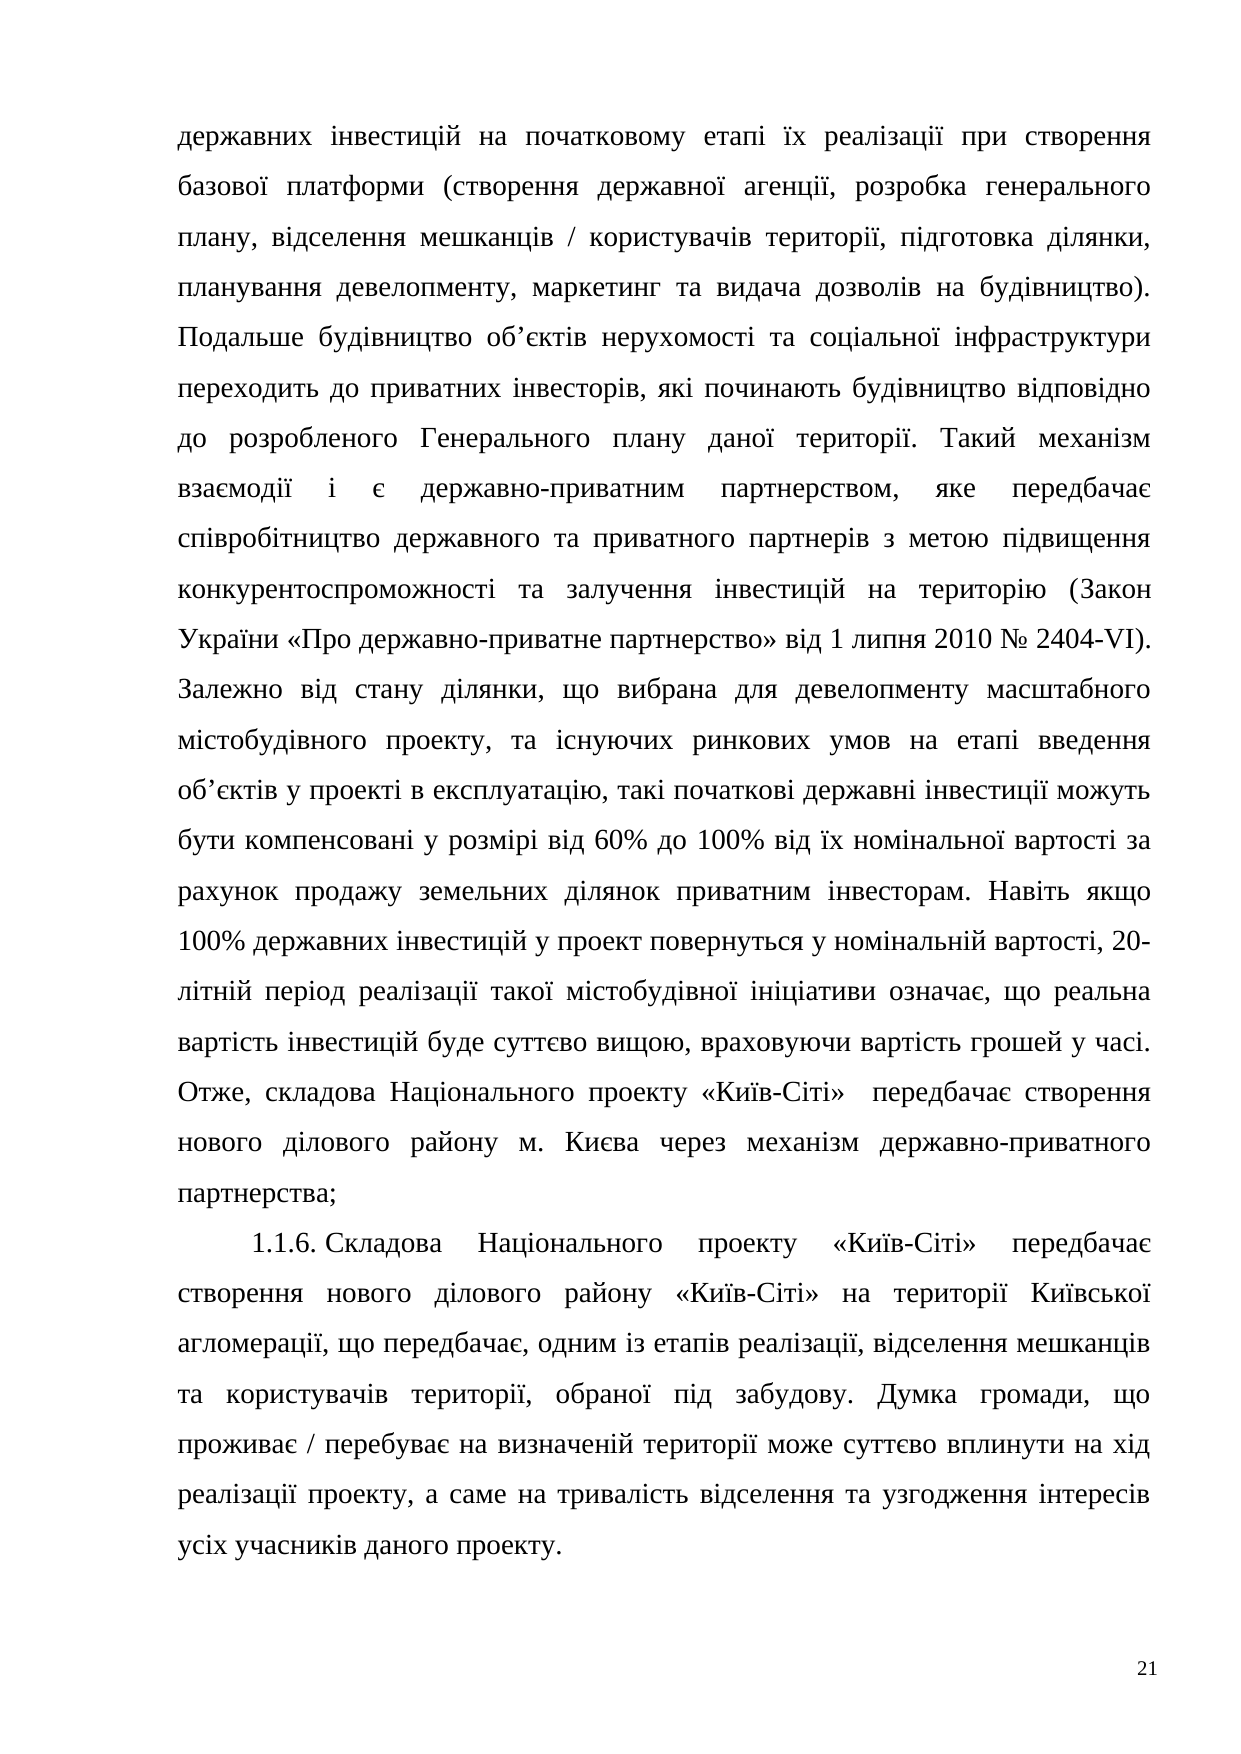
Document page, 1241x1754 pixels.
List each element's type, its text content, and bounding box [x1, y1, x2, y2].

list Складова Національного проекту «Київ-Сіті» передбачає створення нового ділового району «Київ-Сіті» на території Київської агломерації, що передбачає, одним із етапів реалізації, відселення мешканців та користувачів території, обраної під забудову. Думка громади, що проживає / перебуває на визначеній території може суттєво вплинути на хід реалізації проекту, а саме на тривалість відселення та узгодження інтересів усіх учасників даного проекту. [177, 1225, 1152, 1560]
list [177, 118, 1152, 1208]
